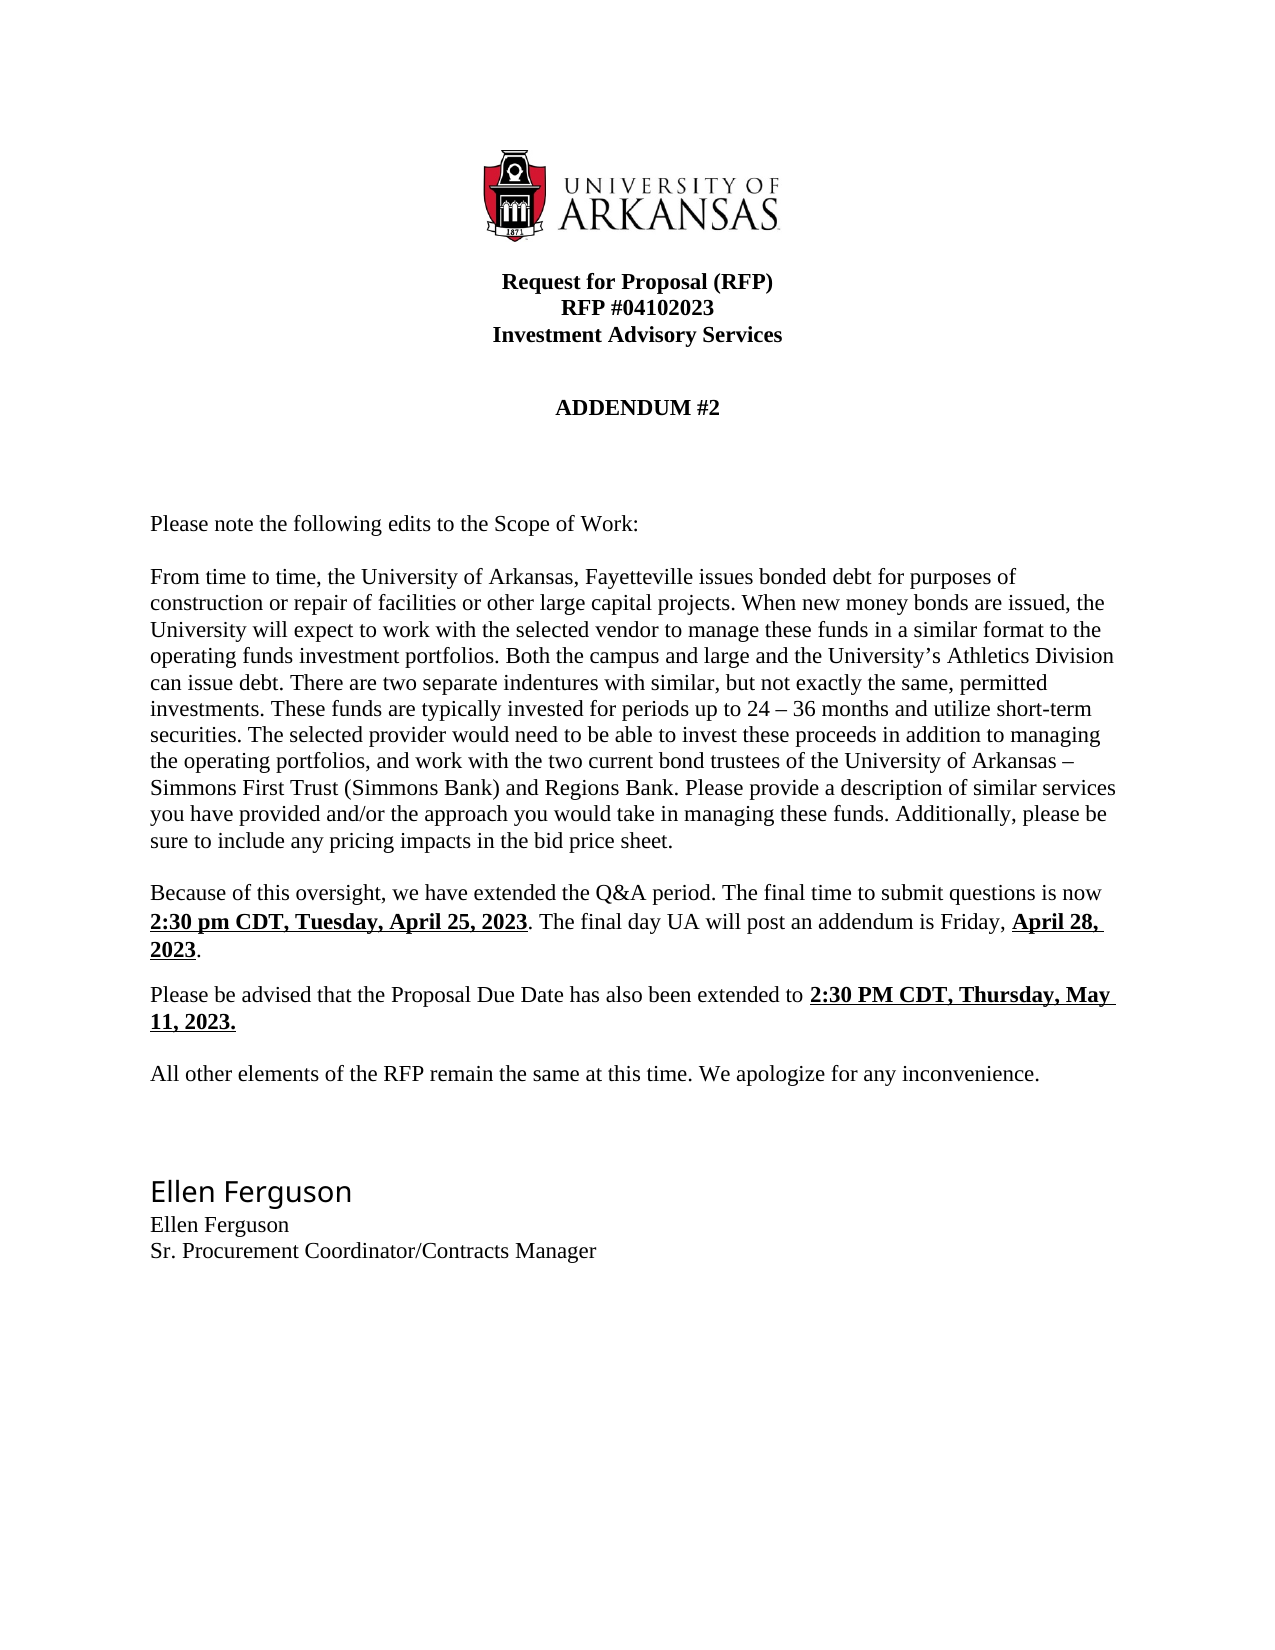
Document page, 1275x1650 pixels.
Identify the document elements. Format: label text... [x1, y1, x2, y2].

text All other elements of the RFP remain the same at this time. We apologize for any inconvenience. [150, 1060, 1125, 1087]
text Because of this oversight, we have extended the Q&A period. The final time to submit questions is now 2:30 pm CDT, Tuesday, April 25, 2023. The final day UA will post an addendum is Friday, April 28, 2023. [150, 879, 1125, 963]
text Investment Advisory Services [150, 321, 1125, 347]
text Ellen Ferguson [150, 1172, 1125, 1211]
text Request for Proposal (RFP) [150, 268, 1125, 294]
text From time to time, the University of Arkansas, Fayetteville issues bonded debt for purposes of construction or repair of facilities or other large capital projects. When new money bonds are issued, the University will expect to work with the selected vendor to manage these funds in a similar format to the operating funds investment portfolios. Both the campus and large and the University’s Athletics Division can issue debt. There are two separate indentures with similar, but not exactly the same, permitted investments. These funds are typically invested for periods up to 24 – 36 months and utilize short-term securities. The selected provider would need to be able to invest these proceeds in addition to managing the operating portfolios, and work with the two current bond trustees of the University of Arkansas – Simmons First Trust (Simmons Bank) and Regions Bank. Please provide a description of similar services you have provided and/or the approach you would take in managing these funds. Additionally, please be sure to include any pricing impacts in the bid price sheet. [150, 563, 1125, 853]
picture [483, 150, 792, 242]
text ADDENDUM #2 [150, 394, 1125, 420]
text Ellen Ferguson [150, 1211, 1125, 1238]
text Please note the following edits to the Scope of Work: [150, 510, 1125, 537]
text Please be advised that the Proposal Due Date has also been extended to 2:30 PM CDT, Thursday, May 11, 2023. [150, 981, 1125, 1034]
text RFP #04102023 [150, 294, 1125, 321]
text Sr. Procurement Coordinator/Contracts Manager [150, 1238, 1125, 1264]
